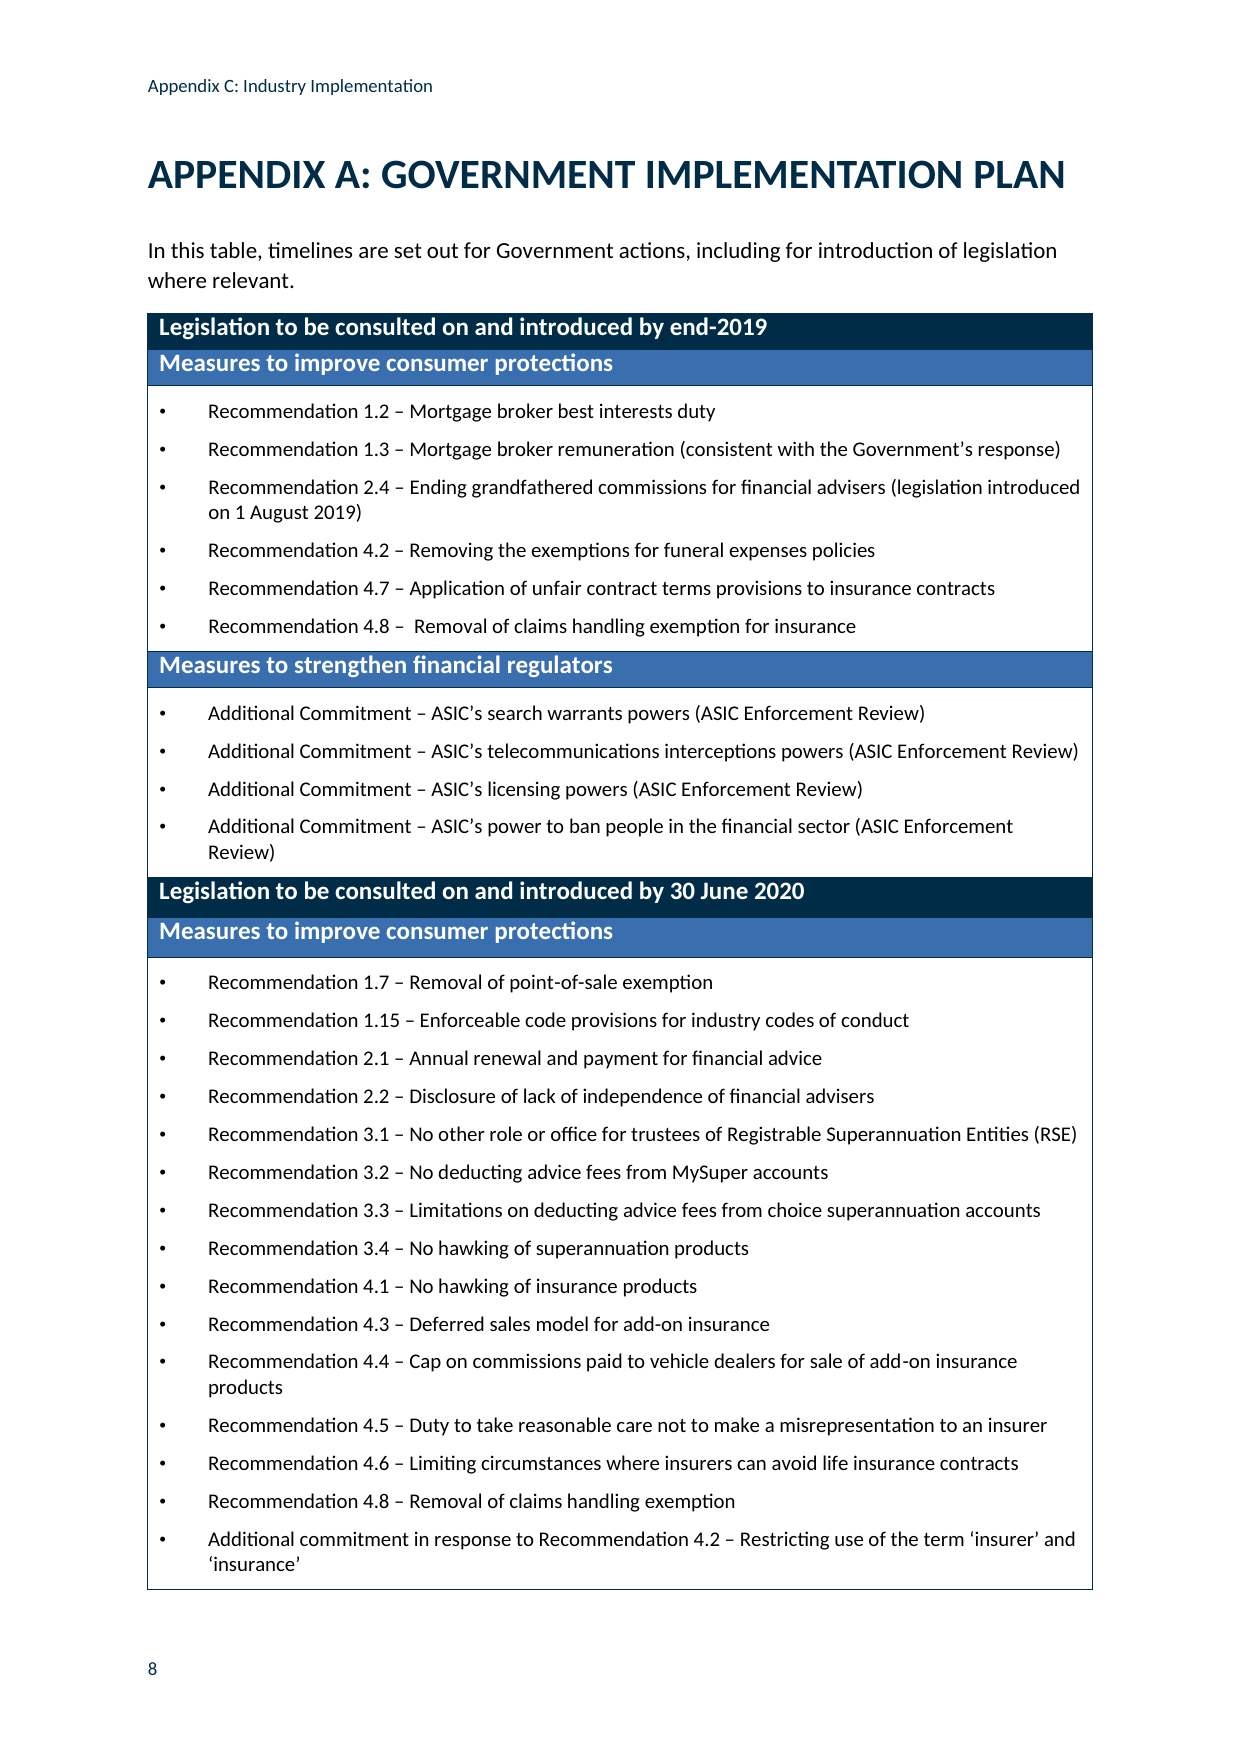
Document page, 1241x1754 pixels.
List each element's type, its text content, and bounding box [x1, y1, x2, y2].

table_cell Additional Commitment – ASIC’s search warrants powers (ASIC Enforcement Review) Additional Commitment – ASIC’s telecommunications interceptions powers (ASIC Enforcement Review) Additional Commitment – ASIC’s licensing powers (ASIC Enforcement Review) Additional Commitment – ASIC’s power to ban people in the financial sector (ASIC Enforcement Review) [148, 688, 1092, 877]
text In this table, timelines are set out for Government actions, including for introduction of legislation where relevant. [148, 236, 1092, 294]
table_header Legislation to be consulted on and introduced by end-2019 [148, 314, 1092, 349]
table_cell Measures to strengthen financial regulators [148, 652, 1092, 687]
table_cell Measures to improve consumer protections [148, 918, 1092, 957]
table_cell Measures to improve consumer protections [148, 350, 1092, 385]
table_cell Recommendation 1.2 – Mortgage broker best interests duty Recommendation 1.3 – Mortgage broker remuneration (consistent with the Government’s response) Recommendation 2.4 – Ending grandfathered commissions for financial advisers (legislation introduced on 1 August 2019) Recommendation 4.2 – Removing the exemptions for funeral expenses policies Recommendation 4.7 – Application of unfair contract terms provisions to insurance contracts Recommendation 4.8 – Removal of claims handling exemption for insurance [148, 386, 1092, 651]
subtitle Appendix A: Government Implementation Plan [148, 148, 1092, 198]
table_cell Legislation to be consulted on and introduced by 30 June 2020 [148, 878, 1092, 917]
table_cell Recommendation 1.7 – Removal of point-of-sale exemption Recommendation 1.15 – Enforceable code provisions for industry codes of conduct Recommendation 2.1 – Annual renewal and payment for financial advice Recommendation 2.2 – Disclosure of lack of independence of financial advisers Recommendation 3.1 – No other role or office for trustees of Registrable Superannuation Entities (RSE) Recommendation 3.2 – No deducting advice fees from MySuper accounts Recommendation 3.3 – Limitations on deducting advice fees from choice superannuation accounts Recommendation 3.4 – No hawking of superannuation products Recommendation 4.1 – No hawking of insurance products Recommendation 4.3 – Deferred sales model for add-on insurance Recommendation 4.4 – Cap on commissions paid to vehicle dealers for sale of add-on insurance products Recommendation 4.5 – Duty to take reasonable care not to make a misrepresentation to an insurer Recommendation 4.6 – Limiting circumstances where insurers can avoid life insurance contracts Recommendation 4.8 – Removal of claims handling exemption Additional commitment in response to Recommendation 4.2 – Restricting use of the term ‘insurer’ and ‘insurance’ [148, 958, 1092, 1589]
